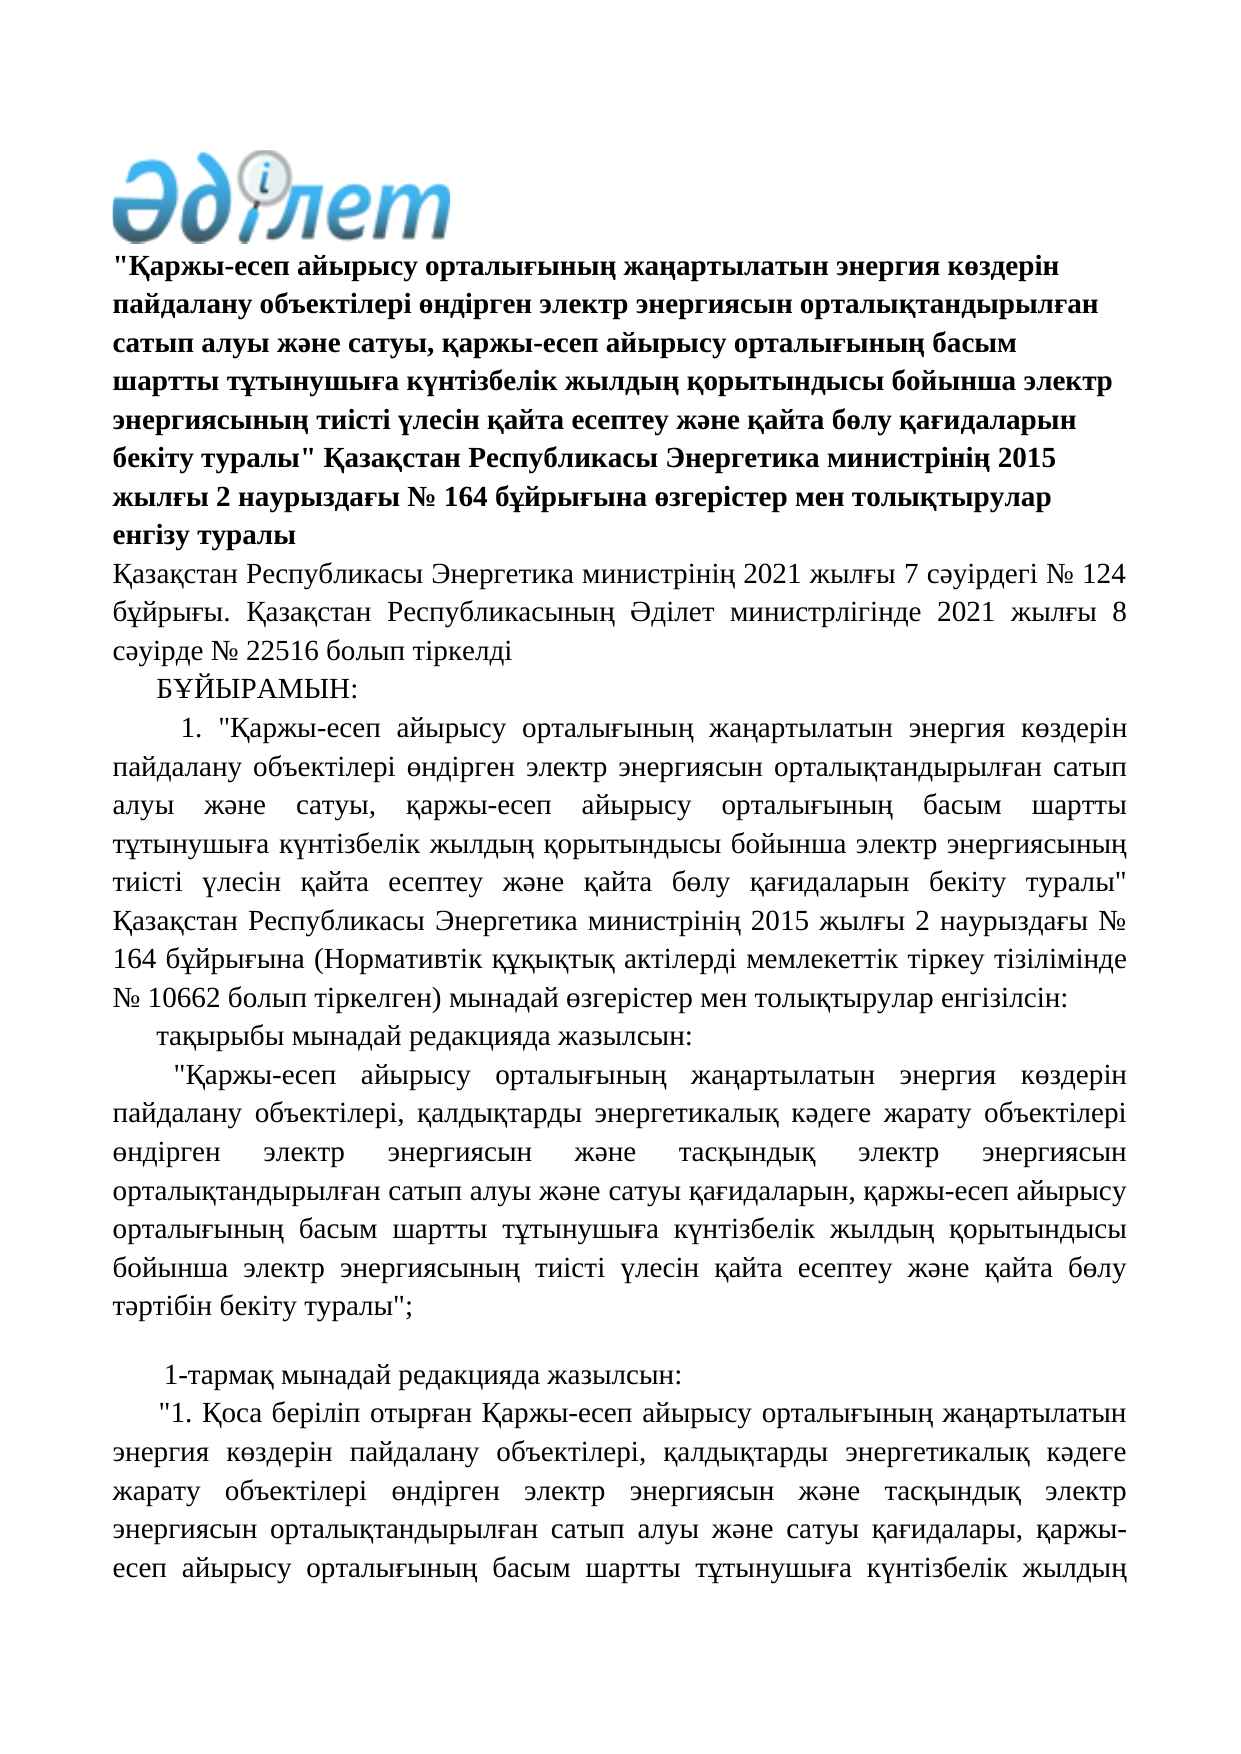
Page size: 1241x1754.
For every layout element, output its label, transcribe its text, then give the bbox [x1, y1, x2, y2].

text тақырыбы мынадай редакцияда жазылсын: [112, 1018, 1128, 1052]
text БҰЙЫРАМЫН: [112, 672, 1128, 705]
text 1. "Қаржы-есеп айырысу орталығының жаңартылатын энергия көздерін пайдалану объектілері өндірген электр энергиясын орталықтандырылған сатып алуы және сатуы, қаржы-есеп айырысу орталығының басым шартты тұтынушыға күнтізбелік жылдың қорытындысы бойынша электр энергиясының тиісті үлесін қайта есептеу және қайта бөлу қағидаларын бекіту туралы" Қазақстан Республикасы Энергетика министрінің 2015 жылғы 2 наурыздағы № 164 бұйрығына (Нормативтік құқықтық актілерді мемлекеттік тіркеу тізілімінде № 10662 болып тіркелген) мынадай өзгерістер мен толықтырулар енгізілсін: [112, 710, 1128, 1013]
text "Қаржы-есеп айырысу орталығының жаңартылатын энергия көздерін пайдалану объектілері, қалдықтарды энергетикалық кәдеге жарату объектілері өндірген электр энергиясын және тасқындық электр энергиясын орталықтандырылған сатып алуы және сатуы қағидаларын, қаржы-есеп айырысу орталығының басым шартты тұтынушыға күнтізбелік жылдың қорытындысы бойынша электр энергиясының тиісті үлесін қайта есептеу және қайта бөлу тәртібін бекіту туралы"; [112, 1057, 1128, 1322]
text 1-тармақ мынадай редакцияда жазылсын: [112, 1357, 1128, 1391]
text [112, 1396, 1128, 1583]
text "Қаржы-есеп айырысу орталығының жаңартылатын энергия көздерін пайдалану объектілері өндірген электр энергиясын орталықтандырылған сатып алуы және сатуы, қаржы-есеп айырысу орталығының басым шартты тұтынушыға күнтізбелік жылдың қорытындысы бойынша электр энергиясының тиісті үлесін қайта есептеу және қайта бөлу қағидаларын бекіту туралы" Қазақстан Республикасы Энергетика министрінің 2015 жылғы 2 наурыздағы № 164 бұйрығына өзгерістер мен толықтырулар енгізу туралы [112, 248, 1128, 551]
text Қазақстан Республикасы Энергетика министрінің 2021 жылғы 7 сәуірдегі № 124 бұйрығы. Қазақстан Республикасының Әділет министрлігінде 2021 жылғы 8 сәуірде № 22516 болып тіркелді [112, 556, 1128, 667]
picture [112, 150, 451, 244]
